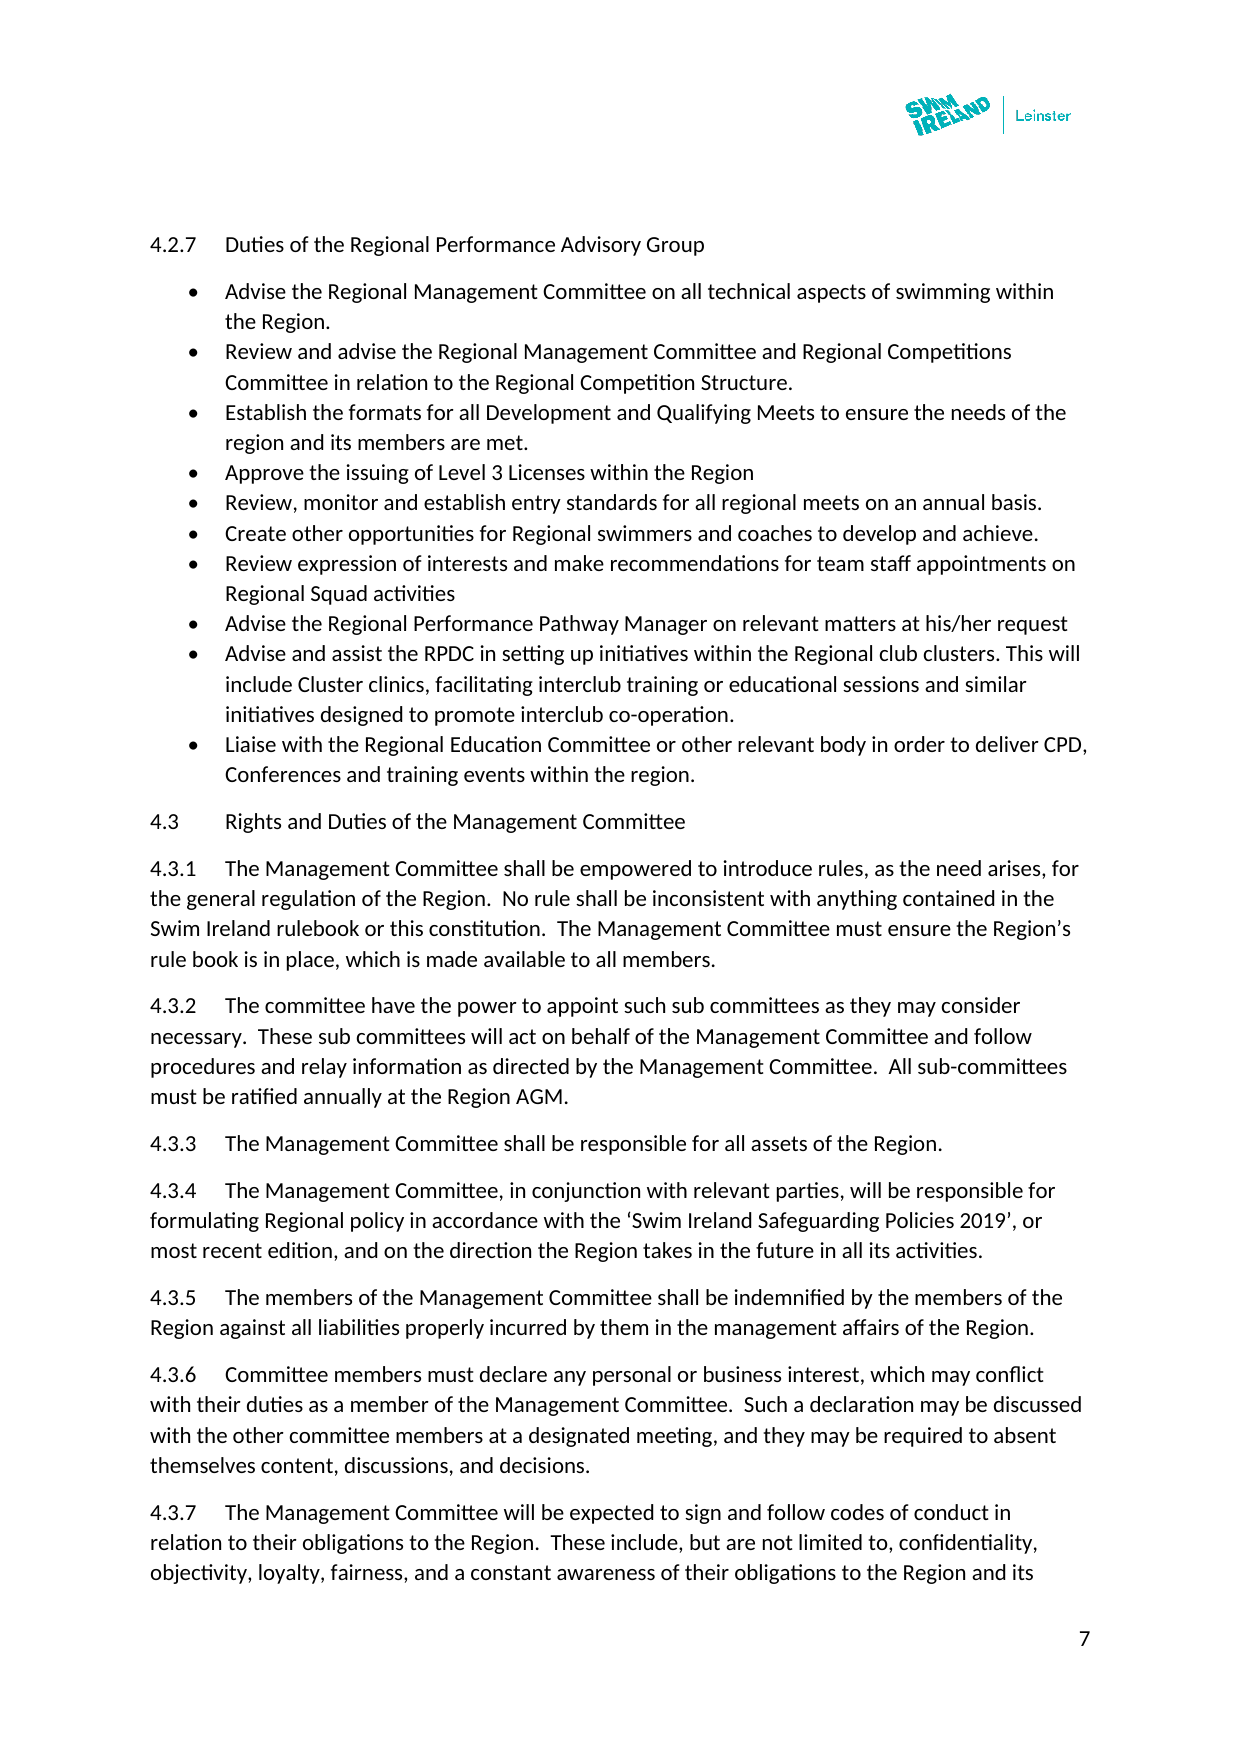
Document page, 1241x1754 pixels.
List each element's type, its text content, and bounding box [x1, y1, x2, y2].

text 4.3 Rights and Duties of the Management Committee [150, 807, 1090, 835]
text 4.3.2 The committee have the power to appoint such sub committees as they may consider necessary. These sub committees will act on behalf of the Management Committee and follow procedures and relay information as directed by the Management Committee. All sub-committees must be ratified annually at the Region AGM. [150, 992, 1090, 1110]
text 4.3.5 The members of the Management Committee shall be indemnified by the members of the Region against all liabilities properly incurred by them in the management affairs of the Region. [150, 1283, 1090, 1341]
text 4.3.3 The Management Committee shall be responsible for all assets of the Region. [150, 1129, 1090, 1157]
list Advise and assist the RPDC in setting up initiatives within the Regional club clusters. This will include Cluster clinics, facilitating interclub training or educational sessions and similar initiatives designed to promote interclub co-operation. [187, 639, 1090, 728]
list Create other opportunities for Regional swimmers and coaches to develop and achieve. [187, 519, 1090, 547]
list Review and advise the Regional Management Committee and Regional Competitions Committee in relation to the Regional Competition Structure. [187, 337, 1090, 396]
list Review, monitor and establish entry standards for all regional meets on an annual basis. [187, 488, 1090, 516]
text 4.3.4 The Management Committee, in conjunction with relevant parties, will be responsible for formulating Regional policy in accordance with the ‘Swim Ireland Safeguarding Policies 2019’, or most recent edition, and on the direction the Region takes in the future in all its activities. [150, 1176, 1090, 1264]
text 4.3.6 Committee members must declare any personal or business interest, which may conflict with their duties as a member of the Management Committee. Such a declaration may be discussed with the other committee members at a designated meeting, and they may be required to absent themselves content, discussions, and decisions. [150, 1360, 1090, 1479]
list Advise the Regional Management Committee on all technical aspects of swimming within the Region. [187, 277, 1090, 335]
list Liaise with the Regional Education Committee or other relevant body in order to deliver CPD, Conferences and training events within the region. [187, 730, 1090, 788]
list Review expression of interests and make recommendations for team staff appointments on Regional Squad activities [187, 549, 1090, 607]
list Advise the Regional Performance Pathway Manager on relevant matters at his/her request [187, 609, 1090, 637]
text 4.2.7 Duties of the Regional Performance Advisory Group [150, 230, 1090, 258]
list Establish the formats for all Development and Qualifying Meets to ensure the needs of the region and its members are met. [187, 398, 1090, 456]
picture [886, 73, 1091, 156]
text 4.3.1 The Management Committee shall be empowered to introduce rules, as the need arises, for the general regulation of the Region. No rule shall be inconsistent with anything contained in the Swim Ireland rulebook or this constitution. The Management Committee must ensure the Region’s rule book is in place, which is made available to all members. [150, 854, 1090, 973]
list Approve the issuing of Level 3 Licenses within the Region [187, 458, 1090, 486]
